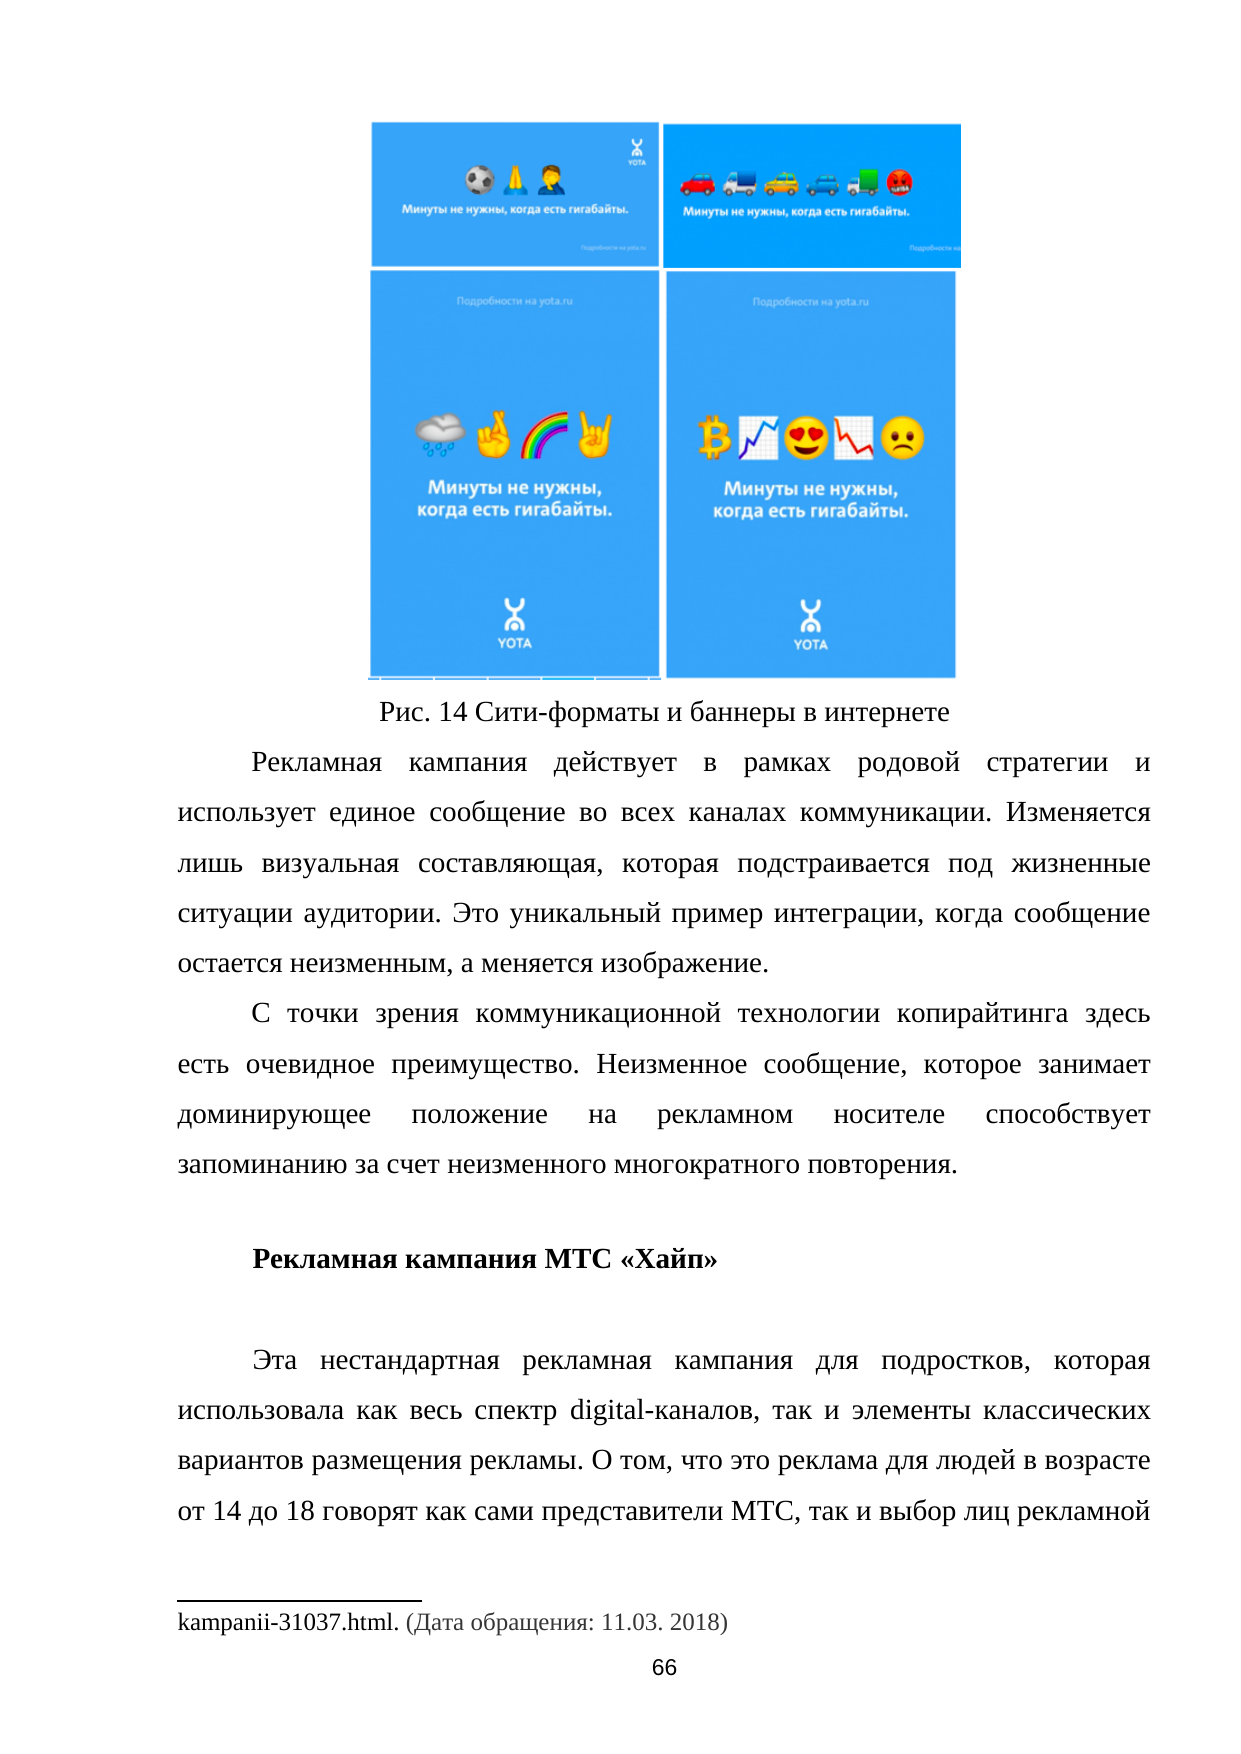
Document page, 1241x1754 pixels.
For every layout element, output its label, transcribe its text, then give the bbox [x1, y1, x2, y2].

text Рекламная кампания действует в рамках родовой стратегии и использует единое сообщение во всех каналах коммуникации. Изменяется лишь визуальная составляющая, которая подстраивается под жизненные ситуации аудитории. Это уникальный пример интеграции, когда сообщение остается неизменным, а меняется изображение. [177, 744, 1152, 979]
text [177, 1342, 1152, 1526]
text Рис. 14 Сити-форматы и баннеры в интернете [177, 694, 1152, 727]
text С точки зрения коммуникационной технологии копирайтинга здесь есть очевидное преимущество. Неизменное сообщение, которое занимает доминирующее положение на рекламном носителе способствует запоминанию за счет неизменного многократного повторения. [177, 996, 1152, 1180]
text Рекламная кампания МТС «Хайп» [177, 1241, 1152, 1275]
picture [368, 118, 961, 681]
